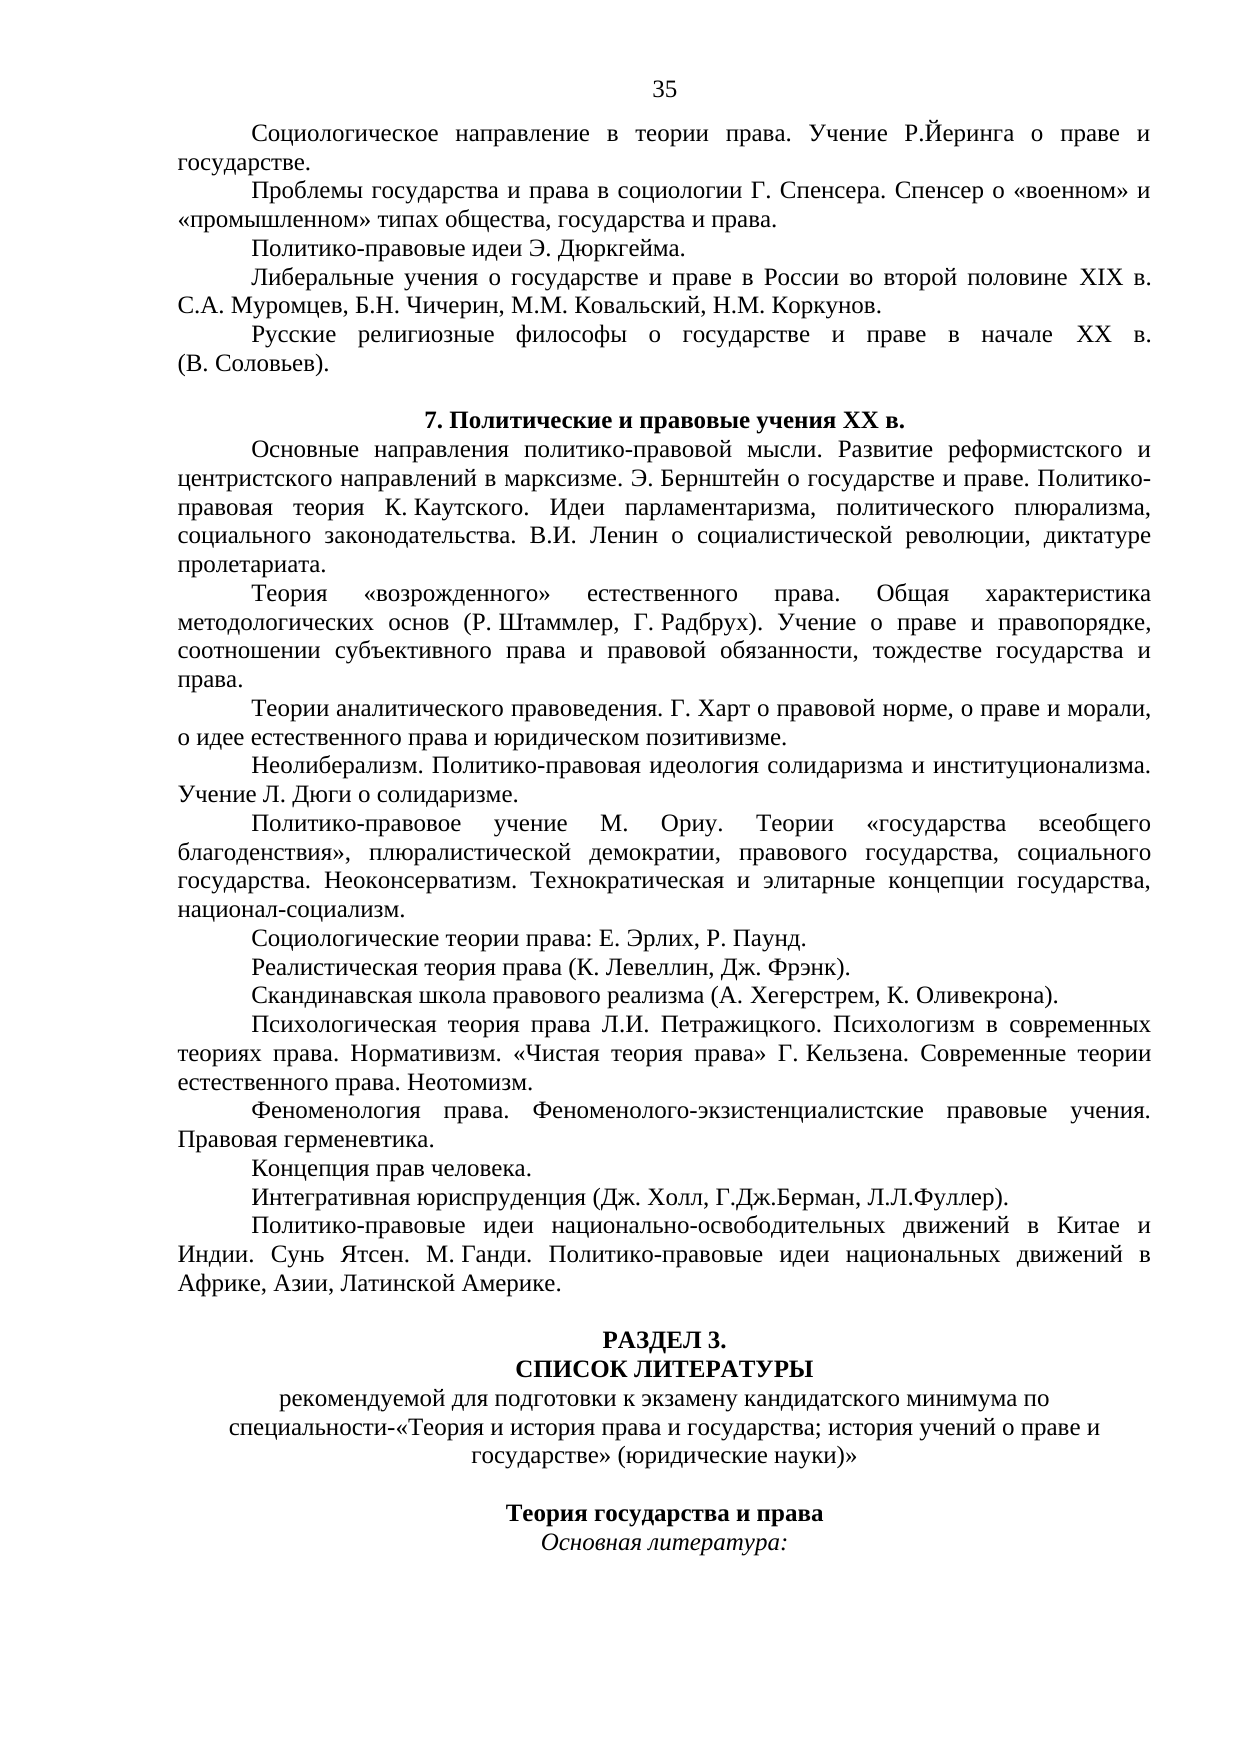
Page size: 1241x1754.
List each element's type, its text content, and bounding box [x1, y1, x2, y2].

text Политико-правовые идеи Э. Дюркгейма. [177, 233, 1152, 262]
text Политико-правовое учение М. Ориу. Теории «государства всеобщего благоденствия», плюралистической демократии, правового государства, социального государства. Неоконсерватизм. Технократическая и элитарные концепции государства, национал-социализм. [177, 808, 1152, 923]
text Основные направления политико-правовой мысли. Развитие реформистского и центристского направлений в марксизме. Э. Бернштейн о государстве и праве. Политико-правовая теория К. Каутского. Идеи парламентаризма, политического плюрализма, социального законодательства. В.И. Ленин о социалистической революции, диктатуре пролетариата. [177, 434, 1152, 578]
text Концепция прав человека. [177, 1153, 1152, 1182]
text Реалистическая теория права (К. Левеллин, Дж. Фрэнк). [177, 952, 1152, 981]
text Теория государства и права [177, 1498, 1152, 1527]
text Неолиберализм. Политико-правовая идеология солидаризма и институционализма. Учение Л. Дюги о солидаризме. [177, 751, 1152, 808]
text Либеральные учения о государстве и праве в России во второй половине XIX в. С.А. Муромцев, Б.Н. Чичерин, М.М. Ковальский, Н.М. Коркунов. [177, 262, 1152, 319]
text Русские религиозные философы о государстве и праве в начале XX в. (В. Соловьев). [177, 319, 1152, 377]
text 7. Политические и правовые учения XX в. [177, 406, 1152, 434]
text Основная литература: [177, 1527, 1152, 1556]
text Интегративная юриспруденция (Дж. Холл, Г.Дж.Берман, Л.Л.Фуллер). [177, 1182, 1152, 1211]
text Социологические теории права: Е. Эрлих, Р. Паунд. [177, 923, 1152, 952]
text Теория «возрожденного» естественного права. Общая характеристика методологических основ (Р. Штаммлер, Г. Радбрух). Учение о праве и правопорядке, соотношении субъективного права и правовой обязанности, тождестве государства и права. [177, 578, 1152, 693]
text СПИСОК ЛИТЕРАТУРЫ [177, 1354, 1152, 1383]
text РАЗДЕЛ 3. [177, 1326, 1152, 1354]
text Психологическая теория права Л.И. Петражицкого. Психологизм в современных теориях права. Нормативизм. «Чистая теория права» Г. Кельзена. Современные теории естественного права. Неотомизм. [177, 1009, 1152, 1096]
text Социологическое направление в теории права. Учение Р.Йеринга о праве и государстве. [177, 118, 1152, 176]
text рекомендуемой для подготовки к экзамену кандидатского минимума по специальности-«Теория и история права и государства; история учений о праве и государстве» (юридические науки)» [177, 1383, 1152, 1469]
text Теории аналитического правоведения. Г. Харт о правовой норме, о праве и морали, о идее естественного права и юридическом позитивизме. [177, 693, 1152, 751]
text Феноменология права. Феноменолого-экзистенциалистские правовые учения. Правовая герменевтика. [177, 1096, 1152, 1153]
text Проблемы государства и права в социологии Г. Спенсера. Спенсер о «военном» и «промышленном» типах общества, государства и права. [177, 176, 1152, 233]
text Политико-правовые идеи национально-освободительных движений в Китае и Индии. Сунь Ятсен. М. Ганди. Политико-правовые идеи национальных движений в Африке, Азии, Латинской Америке. [177, 1211, 1152, 1297]
text Скандинавская школа правового реализма (А. Хегерстрем, К. Оливекрона). [177, 981, 1152, 1009]
